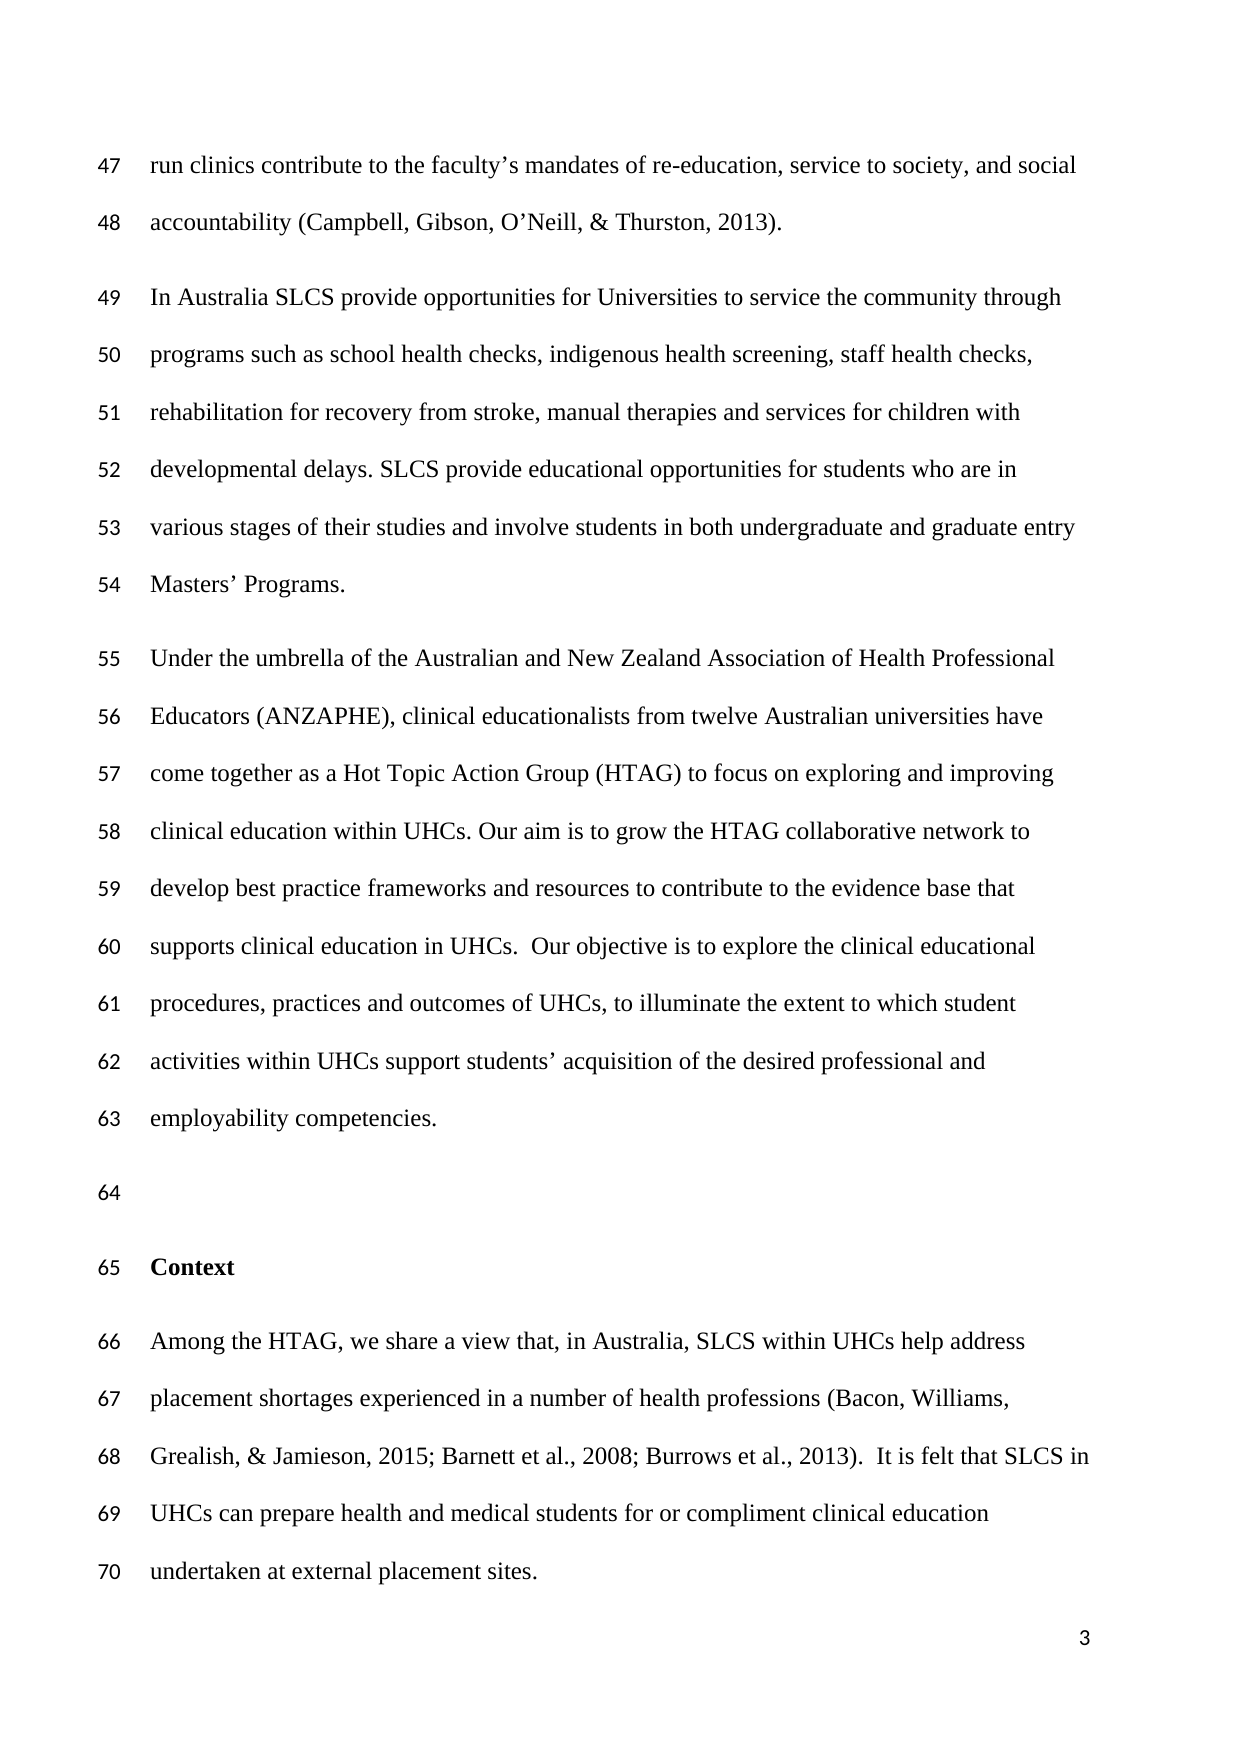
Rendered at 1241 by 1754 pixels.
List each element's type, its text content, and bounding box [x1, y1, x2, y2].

text Context [150, 1252, 1090, 1280]
text In Australia SLCS provide opportunities for Universities to service the community through programs such as school health checks, indigenous health screening, staff health checks, rehabilitation for recovery from stroke, manual therapies and services for children with developmental delays. SLCS provide educational opportunities for students who are in various stages of their studies and involve students in both undergraduate and graduate entry Masters’ Programs. [150, 282, 1090, 598]
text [150, 150, 1090, 236]
text Among the HTAG, we share a view that, in Australia, SLCS within UHCs help address placement shortages experienced in a number of health professions (Bacon, Williams, Grealish, & Jamieson, 2015; Barnett et al., 2008; Burrows et al., 2013). It is felt that SLCS in UHCs can prepare health and medical students for or compliment clinical education undertaken at external placement sites. [150, 1326, 1090, 1584]
text Under the umbrella of the Australian and New Zealand Association of Health Professional Educators (ANZAPHE), clinical educationalists from twelve Australian universities have come together as a Hot Topic Action Group (HTAG) to focus on exploring and improving clinical education within UHCs. Our aim is to grow the HTAG collaborative network to develop best practice frameworks and resources to contribute to the evidence base that supports clinical education in UHCs. Our objective is to explore the clinical educational procedures, practices and outcomes of UHCs, to illuminate the extent to which student activities within UHCs support students’ acquisition of the desired professional and employability competencies. [150, 643, 1090, 1132]
